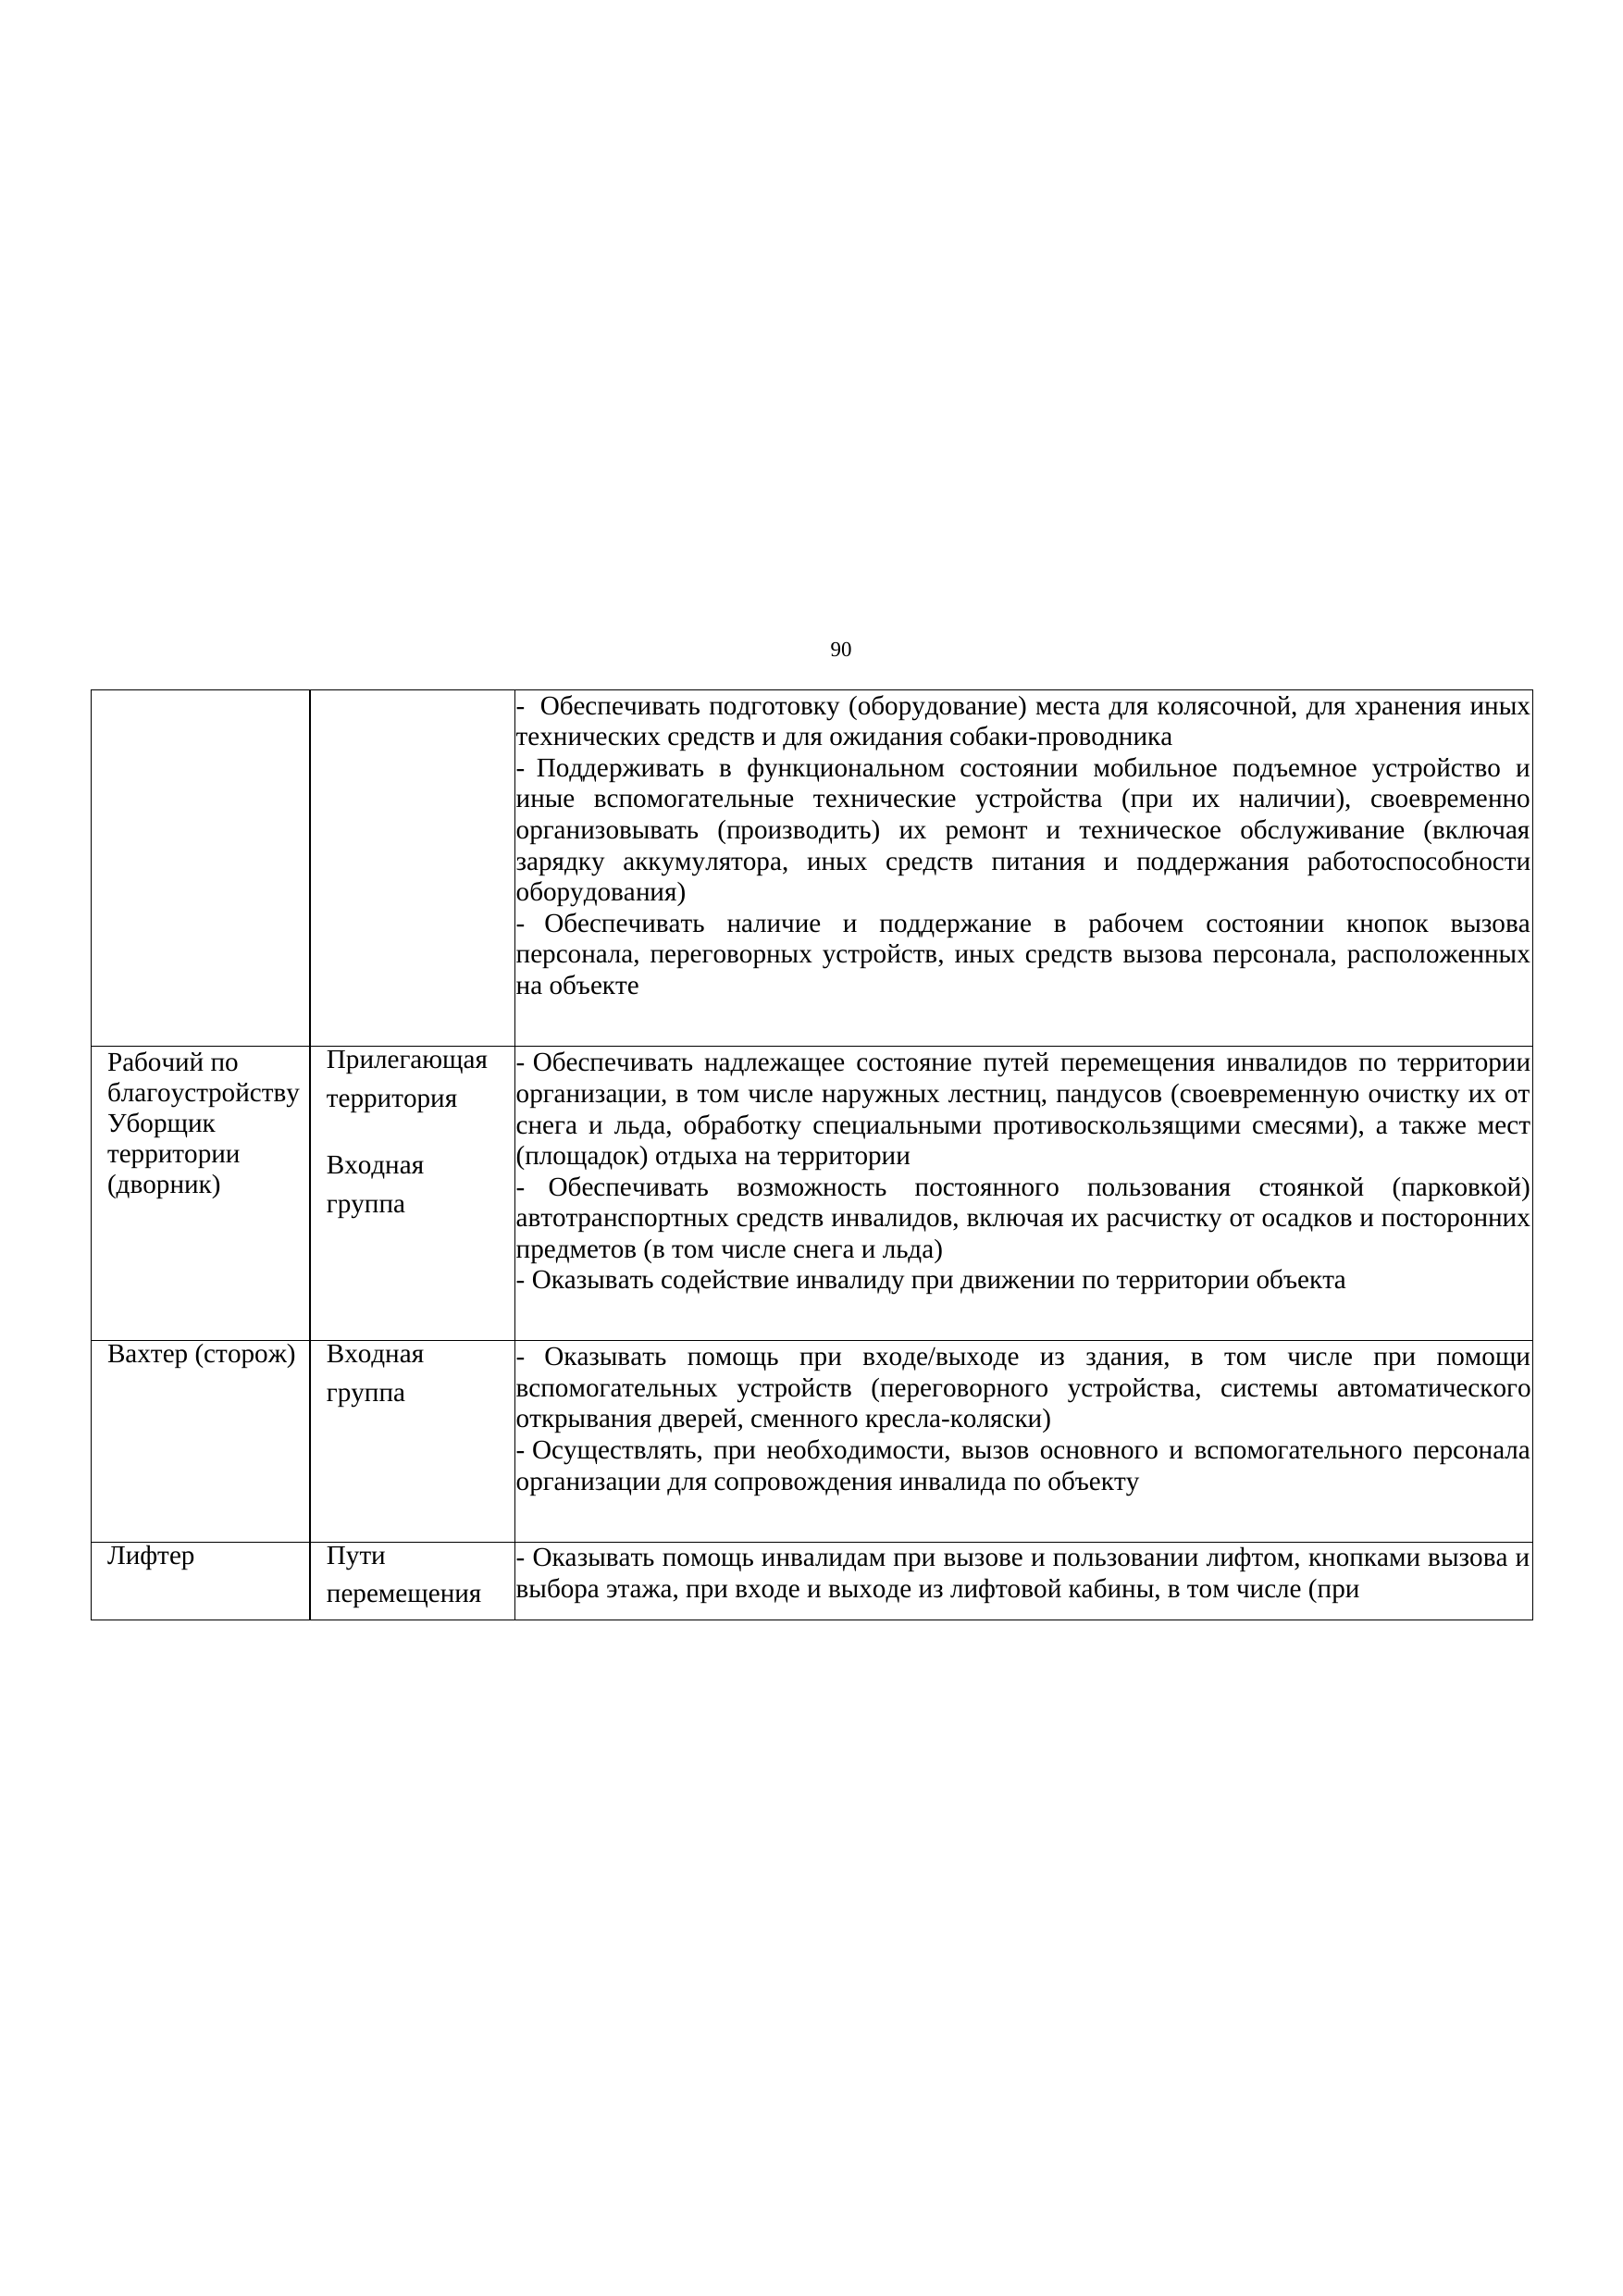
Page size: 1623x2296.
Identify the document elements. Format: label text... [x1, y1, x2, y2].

table_cell Вахтер (сторож) [92, 1341, 309, 1542]
table_header [311, 690, 514, 1046]
table_cell Рабочий по благоустройству Уборщик территории (дворник) [92, 1047, 309, 1340]
table_header Обеспечивать подготовку (оборудование) места для колясочной, для хранения иных технических средств и для ожидания собаки-проводника Поддерживать в функциональном состоянии мобильное подъемное устройство и иные вспомогательные технические устройства (при их наличии), своевременно организовывать (производить) их ремонт и техническое обслуживание (включая зарядку аккумулятора, иных средств питания и поддержания работоспособности оборудования) Обеспечивать наличие и поддержание в рабочем состоянии кнопок вызова персонала, переговорных устройств, иных средств вызова персонала, расположенных на объекте [515, 690, 1532, 1046]
table_cell Входная группа [311, 1341, 514, 1542]
table_cell Оказывать помощь при входе/выходе из здания, в том числе при помощи вспомогательных устройств (переговорного устройства, системы автоматического открывания дверей, сменного кресла-коляски) Осуществлять, при необходимости, вызов основного и вспомогательного персонала организации для сопровождения инвалида по объекту [515, 1341, 1532, 1542]
table_cell - Оказывать помощь инвалидам при вызове и пользовании лифтом, кнопками вызова и выбора этажа, при входе и выходе из лифтовой кабины, в том числе (при [515, 1543, 1532, 1619]
table_cell Обеспечивать надлежащее состояние путей перемещения инвалидов по территории организации, в том числе наружных лестниц, пандусов (своевременную очистку их от снега и льда, обработку специальными противоскользящими смесями), а также мест (площадок) отдыха на территории Обеспечивать возможность постоянного пользования стоянкой (парковкой) автотранспортных средств инвалидов, включая их расчистку от осадков и посторонних предметов (в том числе снега и льда) Оказывать содействие инвалиду при движении по территории объекта [515, 1047, 1532, 1340]
table_header [92, 690, 309, 1046]
table_cell Прилегающая территория Входная группа [311, 1047, 514, 1340]
table_cell Пути перемещения [311, 1543, 514, 1619]
table_cell Лифтер [92, 1543, 309, 1619]
